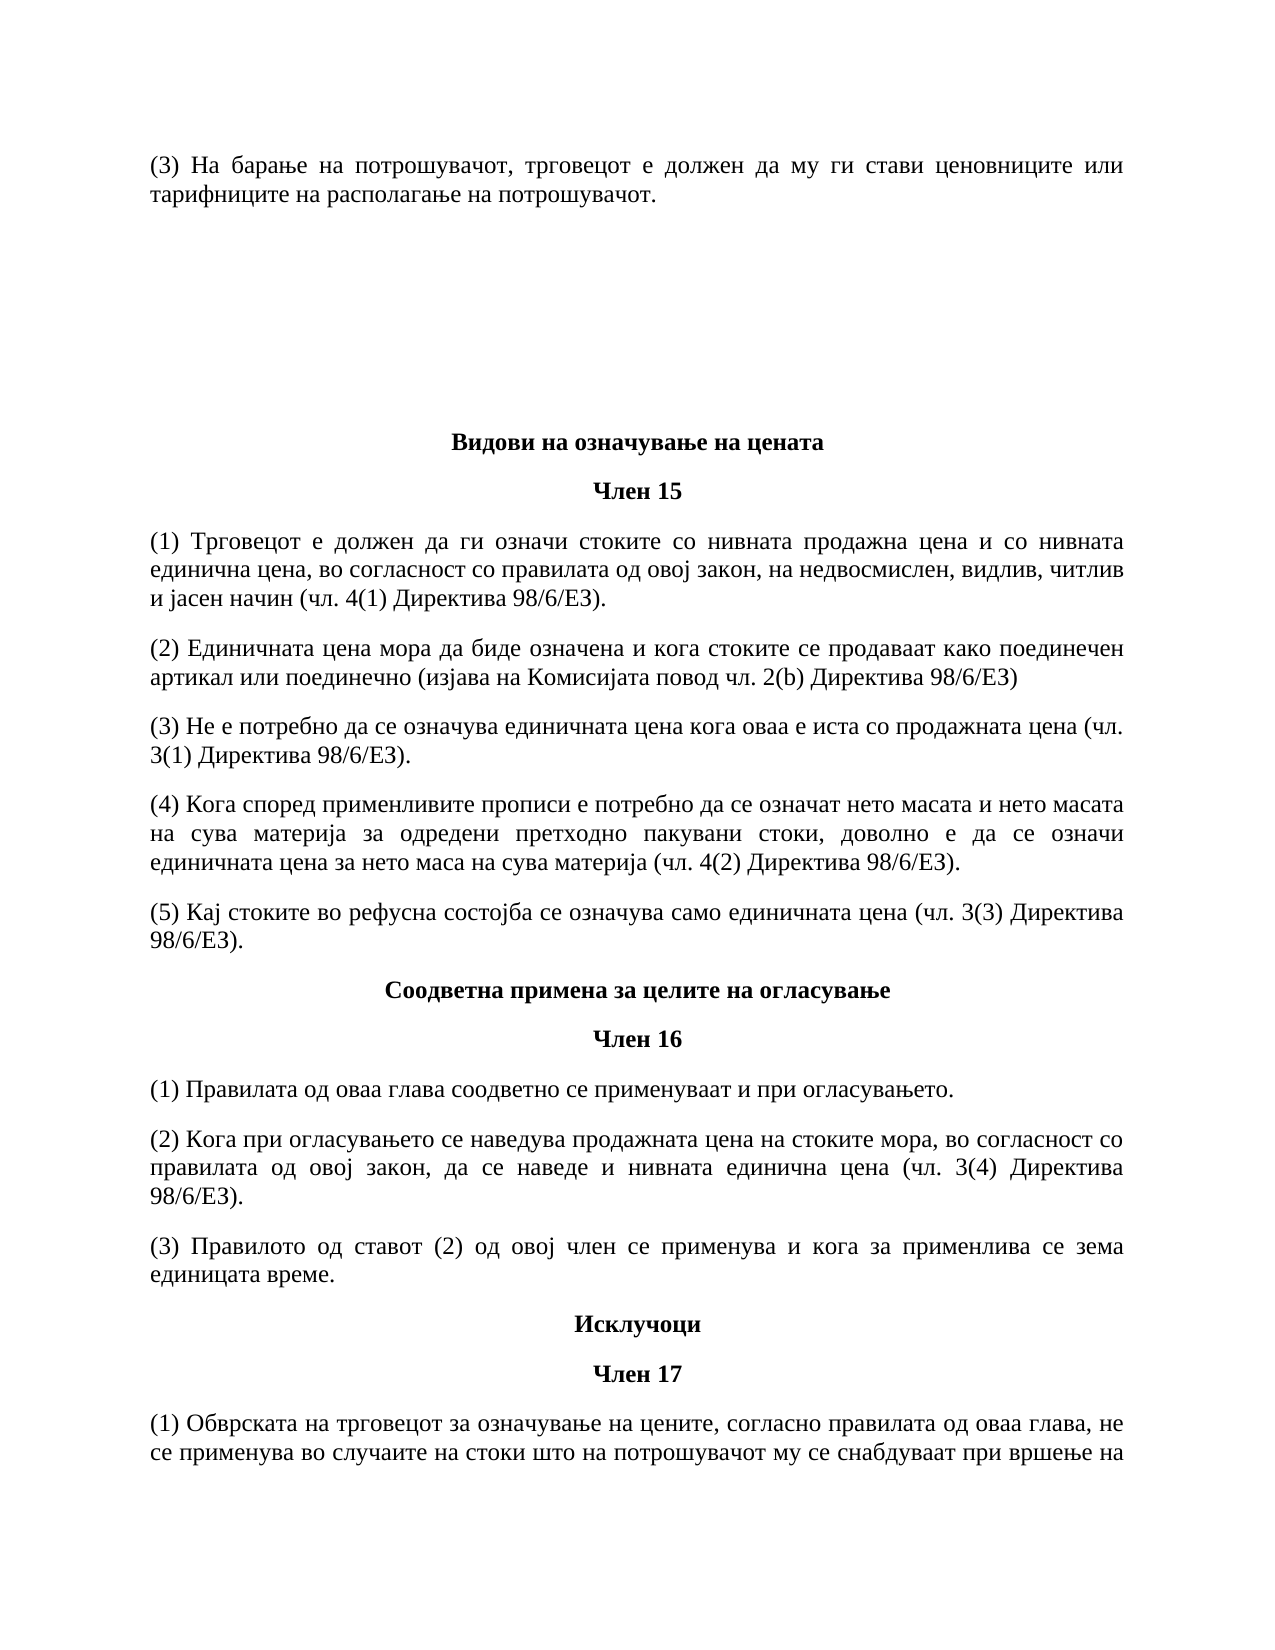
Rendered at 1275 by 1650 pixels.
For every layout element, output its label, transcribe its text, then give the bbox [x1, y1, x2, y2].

text Член 17 [150, 1359, 1125, 1387]
text (1) Трговецот е должен да ги означи стоките со нивната продажна цена и со нивната единична цена, во согласност со правилата од овој закон, на недвосмислен, видлив, читлив и јасен начин (чл. 4(1) Директива 98/6/ЕЗ). [150, 526, 1125, 612]
text Видови на означување на цената [150, 427, 1125, 455]
text (2) Кога при огласувањето се наведува продажната цена на стоките мора, во согласност со правилата од овој закон, да се наведе и нивната единична цена (чл. 3(4) Директива 98/6/ЕЗ). [150, 1124, 1125, 1210]
text Член 16 [150, 1024, 1125, 1053]
text (3) Не е потребно да се означува единичната цена кога оваа е иста со продажната цена (чл. 3(1) Директива 98/6/ЕЗ). [150, 711, 1125, 769]
text Исклучоци [150, 1309, 1125, 1338]
text (2) Единичната цена мора да биде означена и кога стоките се продаваат како поединечен артикал или поединечно (изјава на Комисијата повод чл. 2(b) Директива 98/6/ЕЗ) [150, 633, 1125, 690]
text (5) Кај стоките во рефусна состојба се означува само единичната цена (чл. 3(3) Директива 98/6/ЕЗ). [150, 897, 1125, 954]
text (4) Кога според применливите прописи е потребно да се означат нето масата и нето масата на сува материја за одредени претходно пакувани стоки, доволно е да се означи единичната цена за нето маса на сува материја (чл. 4(2) Директива 98/6/ЕЗ). [150, 789, 1125, 876]
text (1) Правилата од оваа глава соодветно се применуваат и при огласувањето. [150, 1074, 1125, 1103]
text (3) На барање на потрошувачот, трговецот е должен да му ги стави ценовниците или тарифниците на располагање на потрошувачот. [150, 150, 1125, 207]
text Соодветна примена за целите на огласување [150, 975, 1125, 1004]
text Член 15 [150, 476, 1125, 505]
text (3) Правилото од ставот (2) од овој член се применува и кога за применлива се зема единицата време. [150, 1231, 1125, 1288]
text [150, 1408, 1125, 1466]
